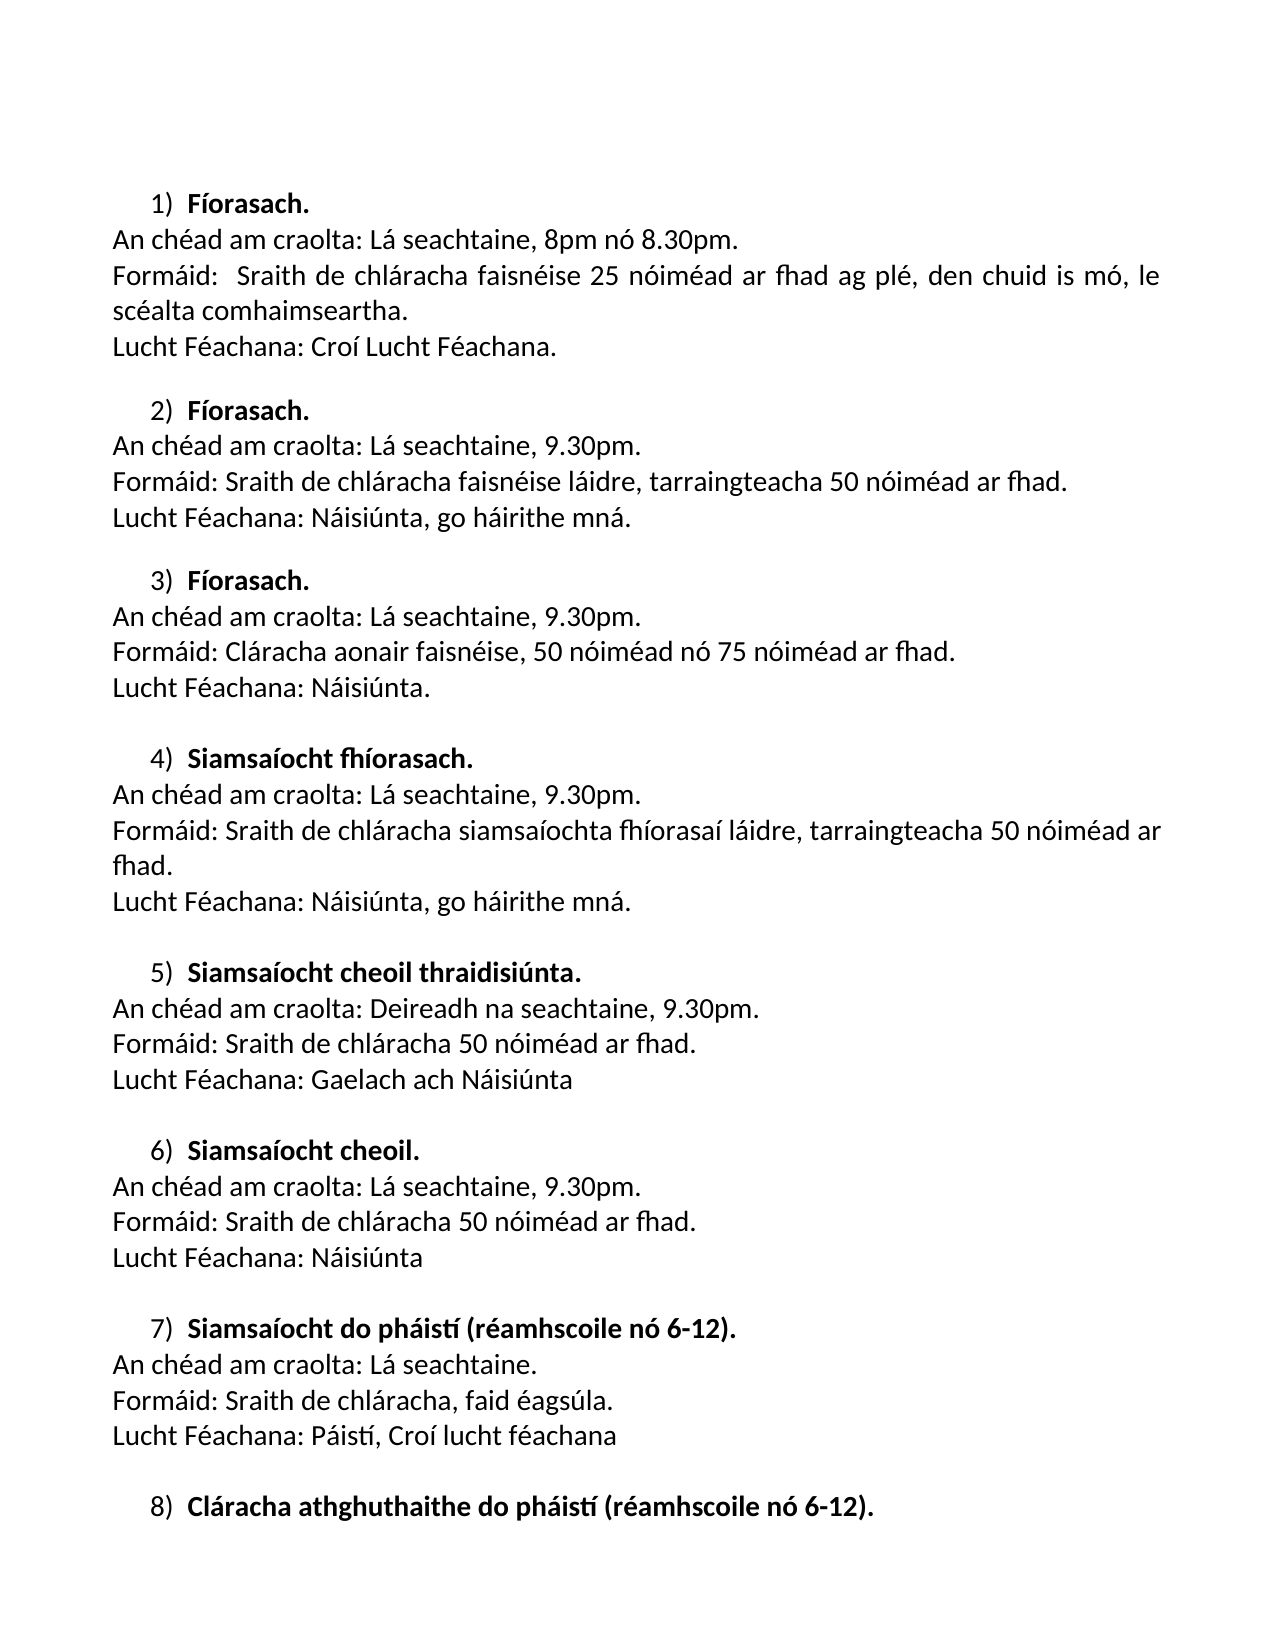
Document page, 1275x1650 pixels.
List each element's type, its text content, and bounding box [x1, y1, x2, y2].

text Formáid: Cláracha aonair faisnéise, 50 nóiméad nó 75 nóiméad ar fhad. [112, 633, 1162, 669]
text An chéad am craolta: Lá seachtaine, 9.30pm. [112, 427, 1162, 463]
list Fíorasach. [150, 186, 1162, 221]
text An chéad am craolta: Lá seachtaine, 9.30pm. [112, 776, 1162, 812]
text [112, 1417, 1162, 1453]
text Formáid: Sraith de chláracha 50 nóiméad ar fhad. [112, 1025, 1162, 1061]
text Lucht Féachana: Náisiúnta, go háirithe mná. [112, 499, 1162, 534]
list Siamsaíocht cheoil. [150, 1132, 1162, 1168]
text Lucht Féachana: Náisiúnta, go háirithe mná. [112, 883, 1162, 918]
text An chéad am craolta: Lá seachtaine, 9.30pm. [112, 1168, 1162, 1203]
text Formáid: Sraith de chláracha 50 nóiméad ar fhad. [112, 1203, 1162, 1239]
list Cláracha athghuthaithe do pháistí (réamhscoile nó 6-12). [150, 1488, 1162, 1524]
text Lucht Féachana: Náisiúnta. [112, 669, 1162, 705]
text An chéad am craolta: Lá seachtaine, 9.30pm. [112, 598, 1162, 633]
text An chéad am craolta: Lá seachtaine, 8pm nó 8.30pm. [112, 221, 1162, 257]
text An chéad am craolta: Deireadh na seachtaine, 9.30pm. [112, 990, 1162, 1025]
list Fíorasach. [150, 562, 1162, 598]
list Siamsaíocht cheoil thraidisiúnta. [150, 954, 1162, 990]
list Fíorasach. [150, 392, 1162, 427]
text Lucht Féachana: Náisiúnta [112, 1239, 1162, 1275]
text Formáid: Sraith de chláracha faisnéise láidre, tarraingteacha 50 nóiméad ar fhad. [112, 463, 1162, 499]
list Siamsaíocht fhíorasach. [150, 740, 1162, 776]
text An chéad am craolta: Lá seachtaine. [112, 1346, 1162, 1382]
text Formáid: Sraith de chláracha, faid éagsúla. [112, 1382, 1162, 1417]
text Formáid: Sraith de chláracha faisnéise 25 nóiméad ar fhad ag plé, den chuid is mó, le scéalta comhaimseartha. [112, 257, 1162, 328]
text Lucht Féachana: Croí Lucht Féachana. [112, 328, 1162, 364]
text Lucht Féachana: Gaelach ach Náisiúnta [112, 1061, 1162, 1097]
list Siamsaíocht do pháistí (réamhscoile nó 6-12). [150, 1310, 1162, 1346]
text Formáid: Sraith de chláracha siamsaíochta fhíorasaí láidre, tarraingteacha 50 nóiméad ar fhad. [112, 812, 1162, 883]
